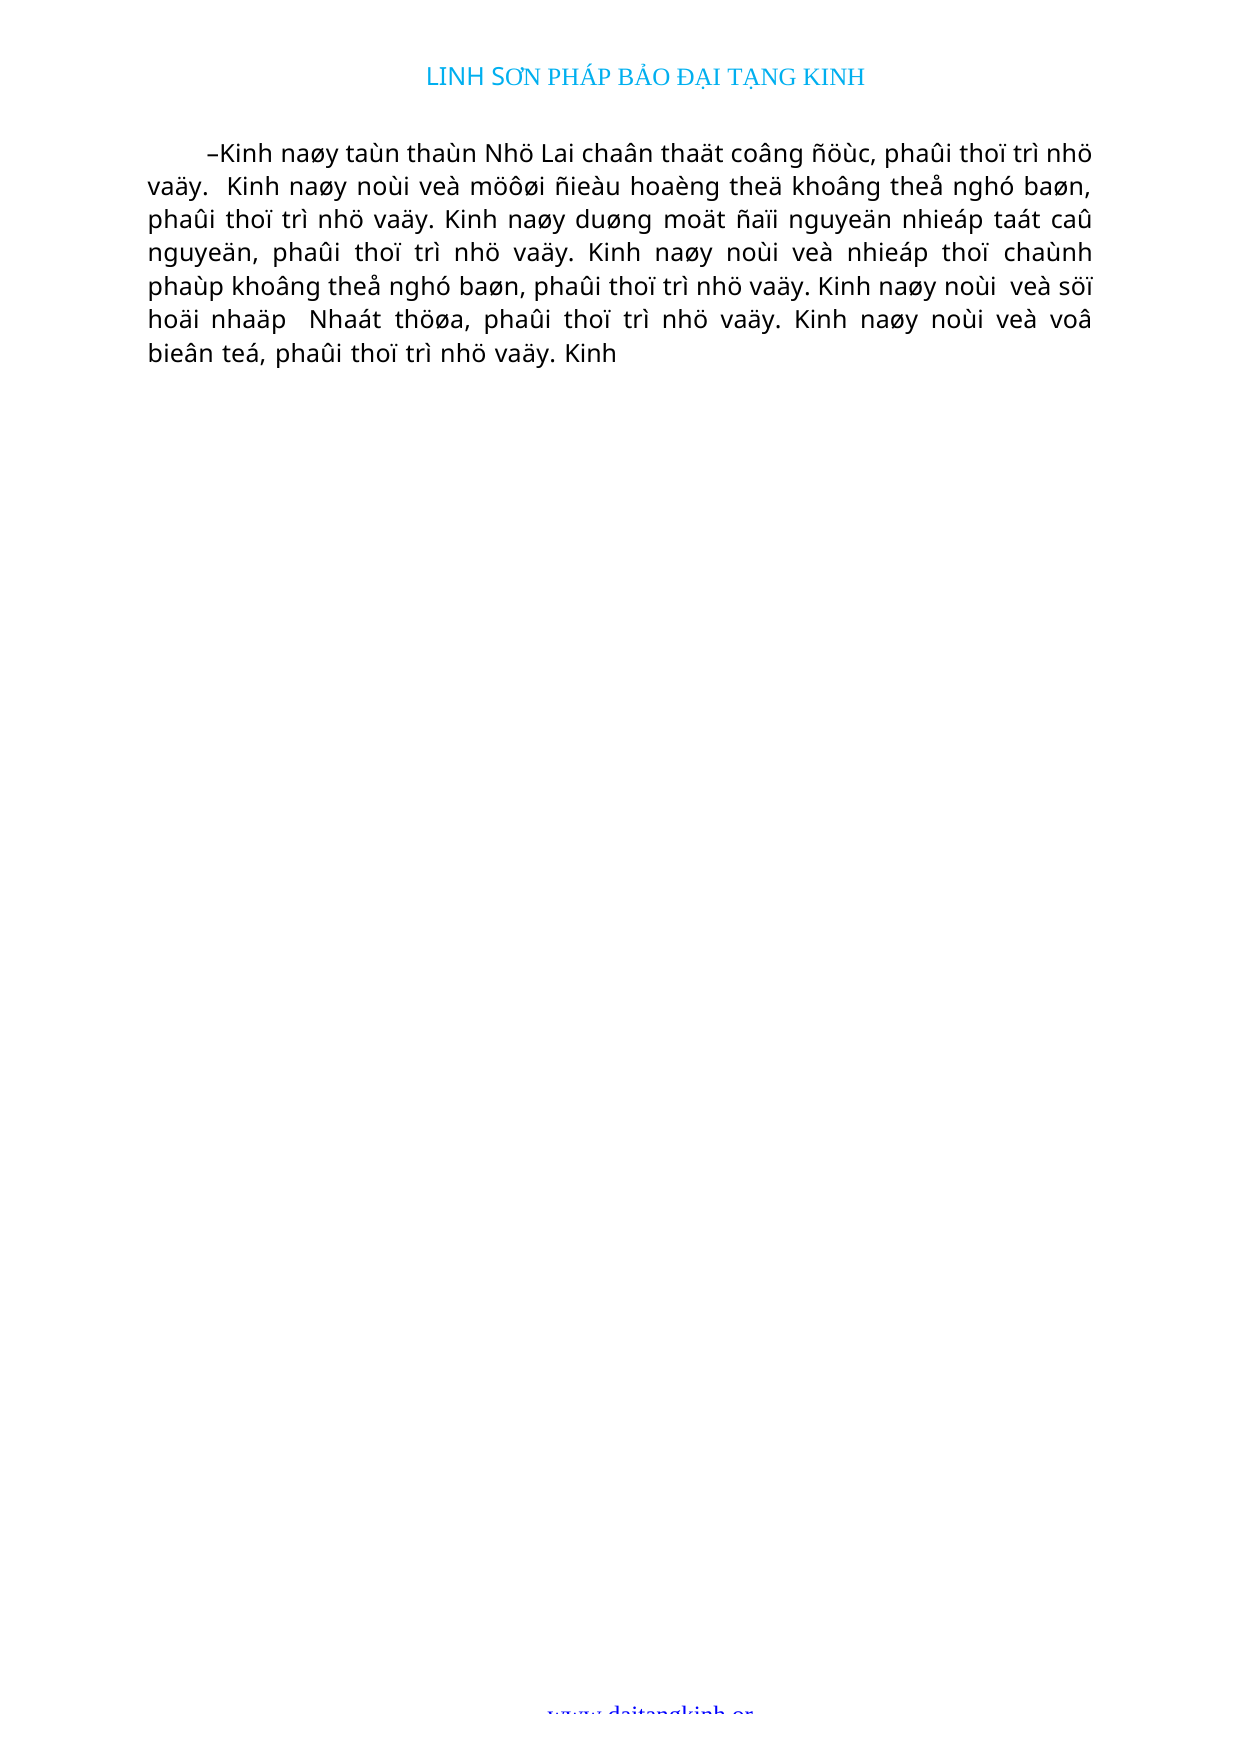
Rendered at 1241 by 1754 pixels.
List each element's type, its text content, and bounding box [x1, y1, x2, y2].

text –Kinh naøy taùn thaùn Nhö Lai chaân thaät coâng ñöùc, phaûi thoï trì nhö vaäy. Kinh naøy noùi veà möôøi ñieàu hoaèng theä khoâng theå nghó baøn, phaûi thoï trì nhö vaäy. Kinh naøy duøng moät ñaïi nguyeän nhieáp taát caû nguyeän, phaûi thoï trì nhö vaäy. Kinh naøy noùi veà nhieáp thoï chaùnh phaùp khoâng theå nghó baøn, phaûi thoï trì nhö vaäy. Kinh naøy noùi veà söï hoäi nhaäp Nhaát thöøa, phaûi thoï trì nhö vaäy. Kinh naøy noùi veà voâ bieân teá, phaûi thoï trì nhö vaäy. Kinh [147, 135, 1092, 369]
